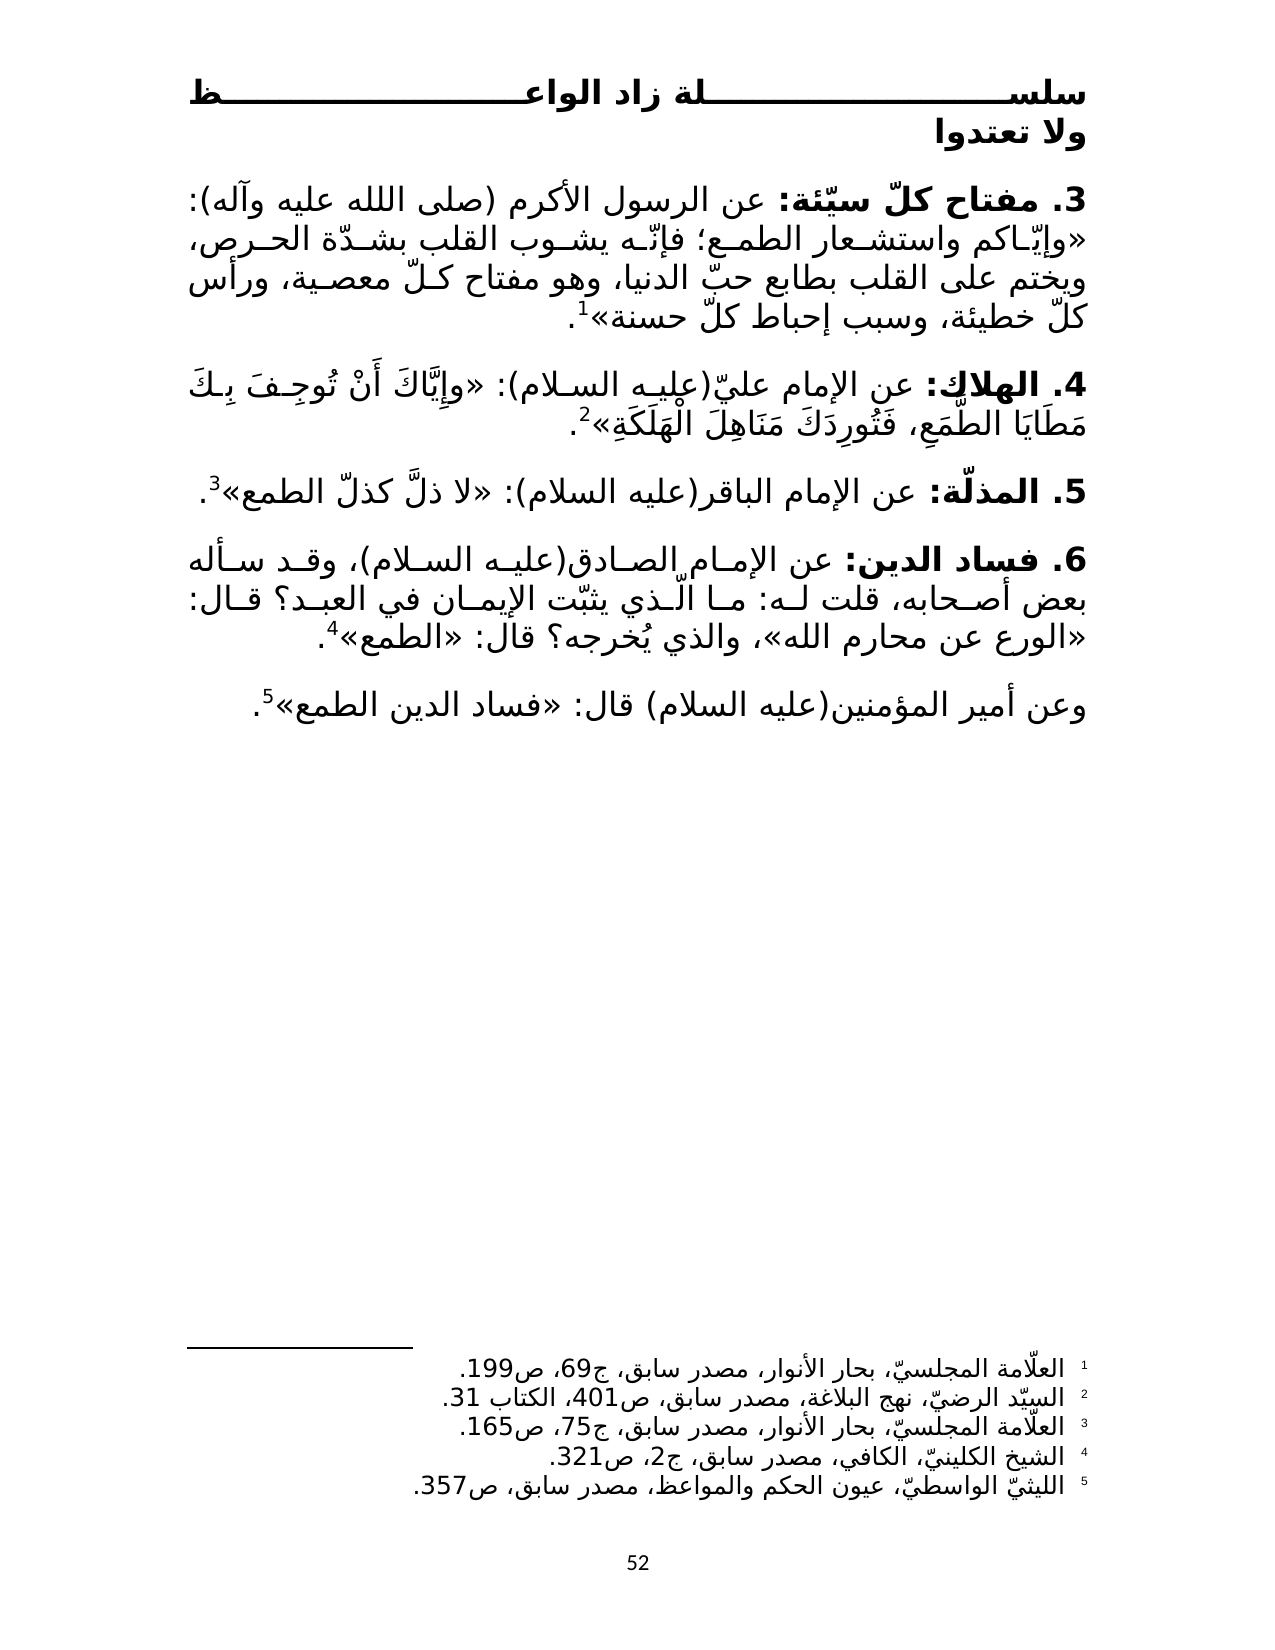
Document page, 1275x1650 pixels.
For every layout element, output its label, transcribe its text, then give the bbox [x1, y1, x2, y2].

text 5. المذلّة: عن الإمام الباقر(عليه السلام): «لا ذلَّ كذلّ الطمع». [187, 472, 1087, 511]
text وعن أمير المؤمنين(عليه السلام) قال: «فساد الدين الطمع». [187, 686, 1087, 725]
text 4. الهلاك: عن الإمام عليّ(عليه السلام): «وإِيَّاكَ أَنْ تُوجِفَ بِكَ مَطَايَا الطَّمَعِ، فَتُورِدَكَ مَنَاهِلَ الْهَلَكَةِ». [187, 365, 1087, 443]
text 3. مفتاح كلّ سيّئة: عن الرسول الأكرم (صلى اللله عليه وآله): «وإيّاكم واستشعار الطمع؛ فإنّه يشوب القلب بشدّة الحرص، ويختم على القلب بطابع حبّ الدنيا، وهو مفتاح كلّ معصية، ورأس كلّ خطيئة، وسبب إحباط كلّ حسنة». [187, 181, 1087, 336]
text 6. فساد الدين: عن الإمام الصادق(عليه السلام)، وقد سأله بعض أصحابه، قلت له: ما الّذي يثبّت الإيمان في العبد؟ قال: «الورع عن محارم الله»، والذي يُخرجه؟ قال: «الطمع». [187, 540, 1087, 657]
